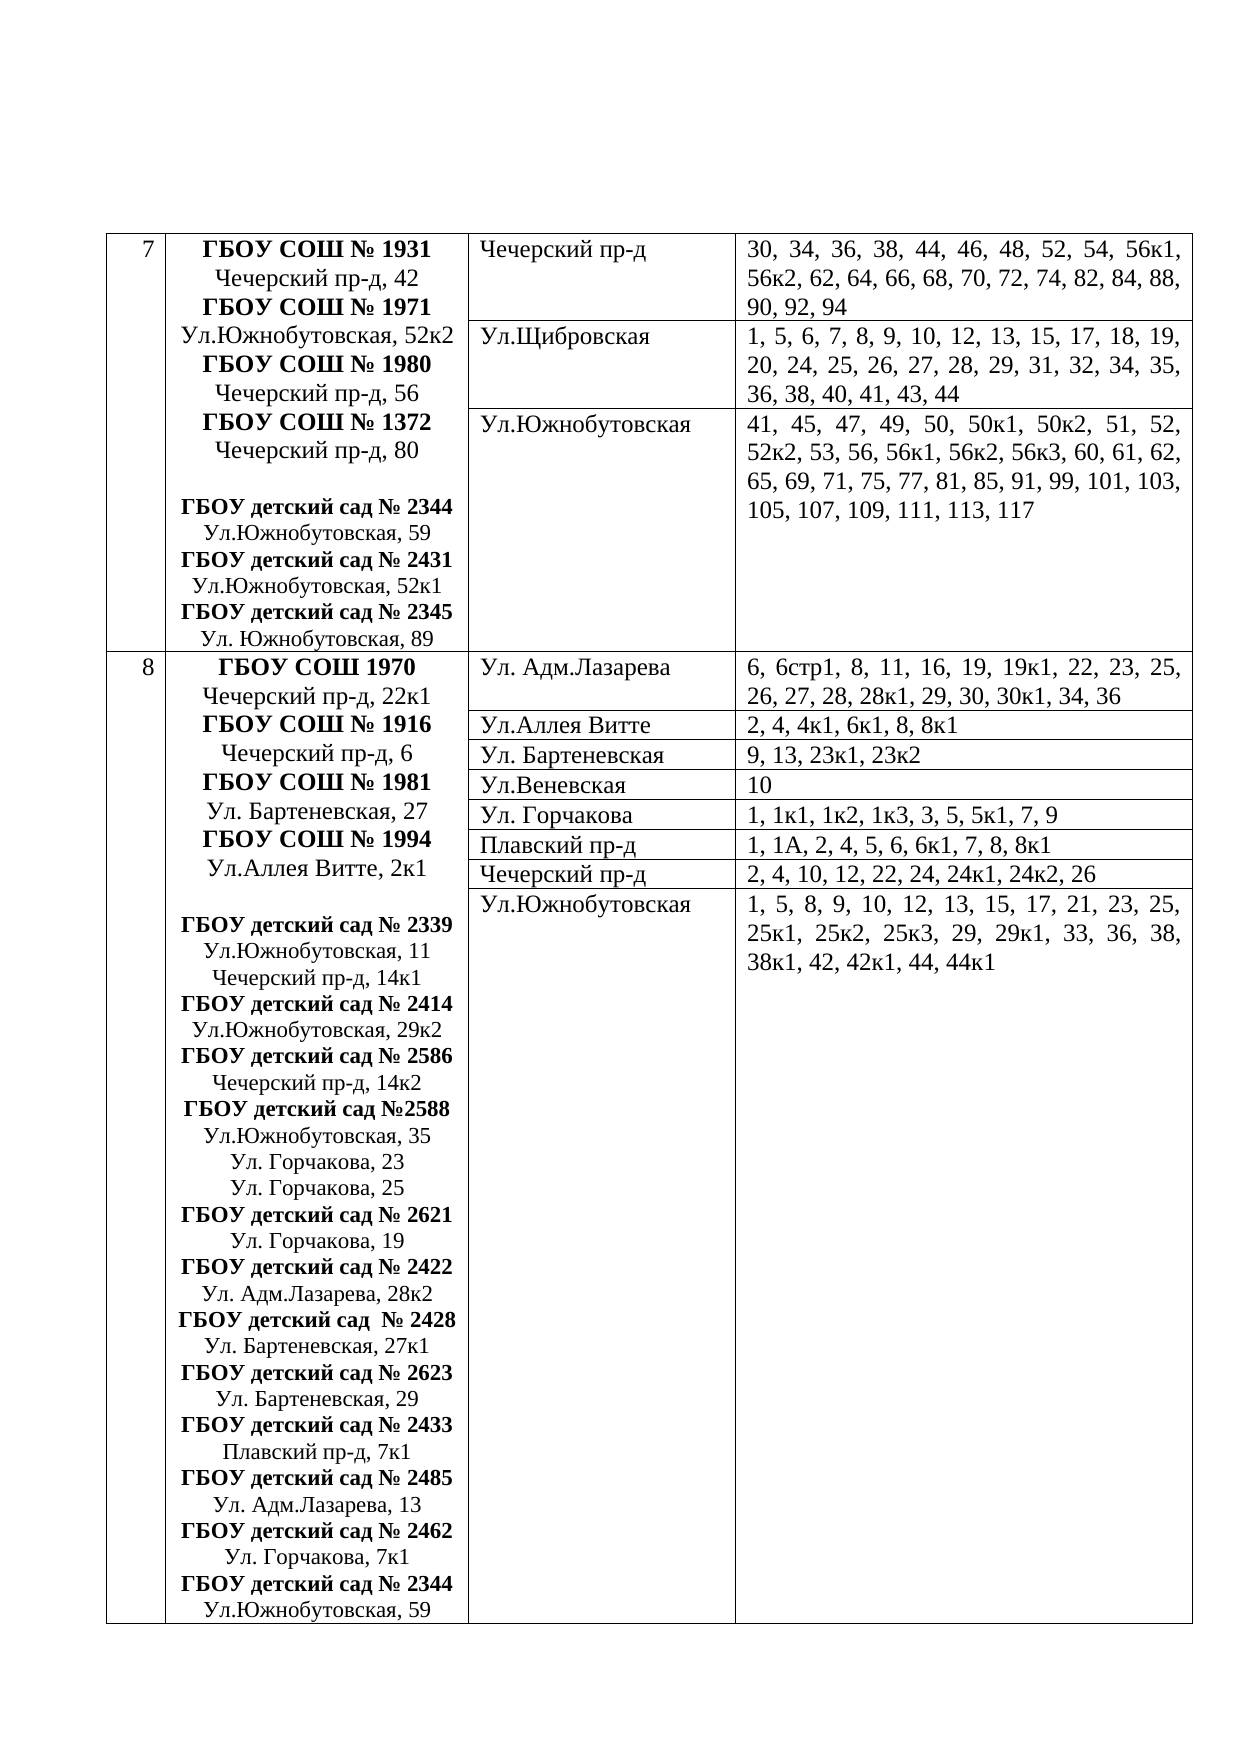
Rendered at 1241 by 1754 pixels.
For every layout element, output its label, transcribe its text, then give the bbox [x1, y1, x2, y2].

table_cell Ул.Южнобутовская [469, 889, 735, 1622]
table_cell 6, 6стр1, 8, 11, 16, 19, 19к1, 22, 23, 25, 26, 27, 28, 28к1, 29, 30, 30к1, 34, 36 [736, 652, 1192, 709]
table_cell Ул.Веневская [469, 770, 735, 799]
table_cell Ул. Горчакова [469, 800, 735, 829]
table_header ГБОУ СОШ № 1931 Чечерский пр-д, 42 ГБОУ СОШ № 1971 Ул.Южнобутовская, 52к2 ГБОУ СОШ № 1980 Чечерский пр-д, 56 ГБОУ СОШ № 1372 Чечерский пр-д, 80 ГБОУ детский сад № 2344 Ул.Южнобутовская, 59 ГБОУ детский сад № 2431 Ул.Южнобутовская, 52к1 ГБОУ детский сад № 2345 Ул. Южнобутовская, 89 [166, 234, 468, 651]
table_cell 1, 1А, 2, 4, 5, 6, 6к1, 7, 8, 8к1 [736, 830, 1192, 858]
table_cell Чечерский пр-д [469, 860, 735, 888]
table_cell 2, 4, 10, 12, 22, 24, 24к1, 24к2, 26 [736, 860, 1192, 888]
table_cell Ул. Бартеневская [469, 740, 735, 769]
table_cell 8 [107, 652, 165, 1622]
table_header 7 [107, 234, 165, 651]
table_header Чечерский пр-д [469, 234, 735, 320]
table_cell Ул.Южнобутовская [469, 409, 735, 651]
table_cell 41, 45, 47, 49, 50, 50к1, 50к2, 51, 52, 52к2, 53, 56, 56к1, 56к2, 56к3, 60, 61, 62, 65, 69, 71, 75, 77, 81, 85, 91, 99, 101, 103, 105, 107, 109, 111, 113, 117 [736, 409, 1192, 651]
table_header 30, 34, 36, 38, 44, 46, 48, 52, 54, 56к1, 56к2, 62, 64, 66, 68, 70, 72, 74, 82, 84, 88, 90, 92, 94 [736, 234, 1192, 320]
table_cell Плавский пр-д [469, 830, 735, 858]
table_cell 1, 1к1, 1к2, 1к3, 3, 5, 5к1, 7, 9 [736, 800, 1192, 829]
table_cell ГБОУ СОШ 1970 Чечерский пр-д, 22к1 ГБОУ СОШ № 1916 Чечерский пр-д, 6 ГБОУ СОШ № 1981 Ул. Бартеневская, 27 ГБОУ СОШ № 1994 Ул.Аллея Витте, 2к1 ГБОУ детский сад № 2339 Ул.Южнобутовская, 11 Чечерский пр-д, 14к1 ГБОУ детский сад № 2414 Ул.Южнобутовская, 29к2 ГБОУ детский сад № 2586 Чечерский пр-д, 14к2 ГБОУ детский сад №2588 Ул.Южнобутовская, 35 Ул. Горчакова, 23 Ул. Горчакова, 25 ГБОУ детский сад № 2621 Ул. Горчакова, 19 ГБОУ детский сад № 2422 Ул. Адм.Лазарева, 28к2 ГБОУ детский сад № 2428 Ул. Бартеневская, 27к1 ГБОУ детский сад № 2623 Ул. Бартеневская, 29 ГБОУ детский сад № 2433 Плавский пр-д, 7к1 ГБОУ детский сад № 2485 Ул. Адм.Лазарева, 13 ГБОУ детский сад № 2462 Ул. Горчакова, 7к1 ГБОУ детский сад № 2344 Ул.Южнобутовская, 59 [166, 652, 468, 1622]
table_cell Ул. Адм.Лазарева [469, 652, 735, 709]
table_cell 2, 4, 4к1, 6к1, 8, 8к1 [736, 711, 1192, 739]
table_cell Ул.Щибровская [469, 321, 735, 408]
table_cell Ул.Аллея Витте [469, 711, 735, 739]
table_cell 10 [736, 770, 1192, 799]
table_cell 9, 13, 23к1, 23к2 [736, 740, 1192, 769]
table_cell 1, 5, 6, 7, 8, 9, 10, 12, 13, 15, 17, 18, 19, 20, 24, 25, 26, 27, 28, 29, 31, 32, 34, 35, 36, 38, 40, 41, 43, 44 [736, 321, 1192, 408]
table_cell 1, 5, 8, 9, 10, 12, 13, 15, 17, 21, 23, 25, 25к1, 25к2, 25к3, 29, 29к1, 33, 36, 38, 38к1, 42, 42к1, 44, 44к1 [736, 889, 1192, 1622]
